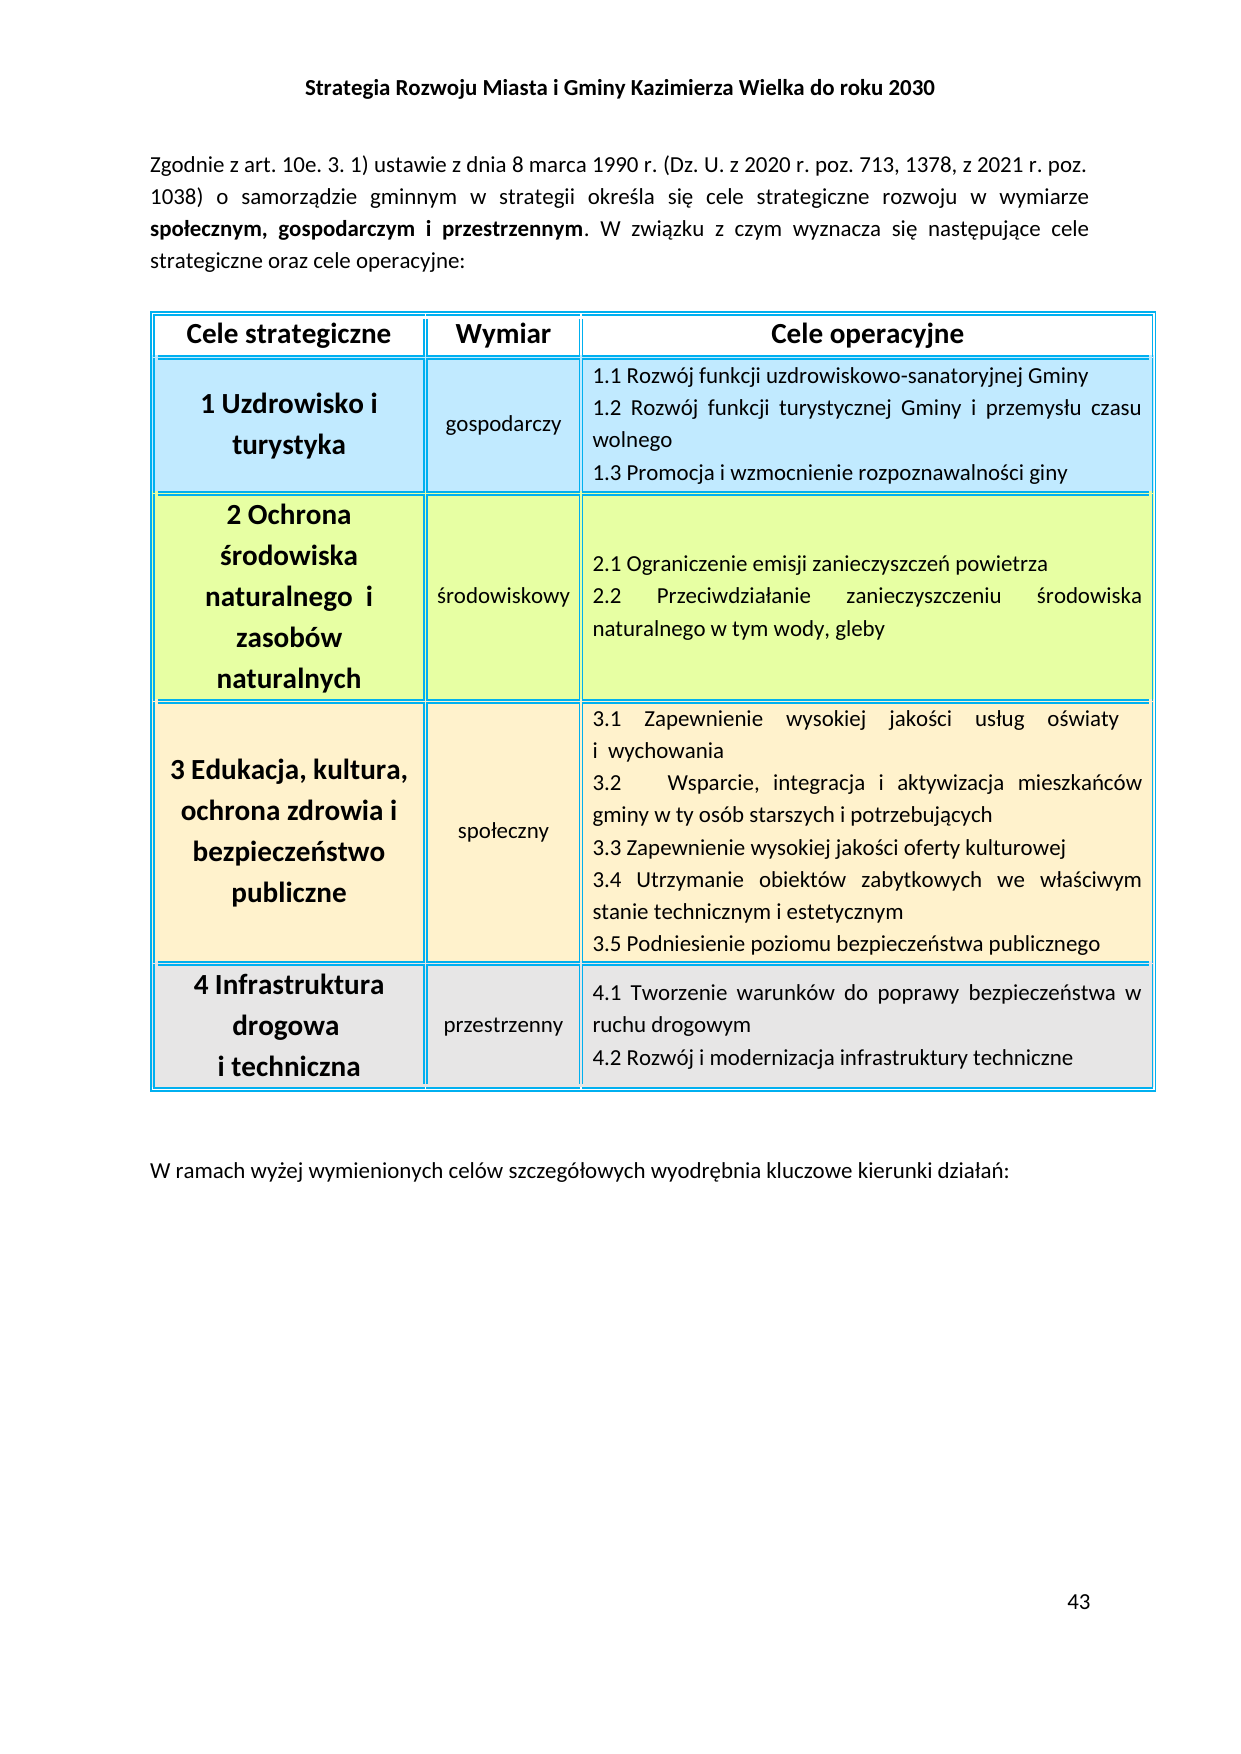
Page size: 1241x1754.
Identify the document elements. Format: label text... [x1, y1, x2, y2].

text Zgodnie z art. 10e. 3. 1) ustawie z dnia 8 marca 1990 r. (Dz. U. z 2020 r. poz. 713, 1378, z 2021 r. poz. 1038) o samorządzie gminnym w strategii określa się cele strategiczne rozwoju w wymiarze społecznym, gospodarczym i przestrzennym. W związku z czym wyznacza się następujące cele strategiczne oraz cele operacyjne: [150, 150, 1090, 274]
table_header Cele operacyjne [581, 315, 1152, 355]
table_cell gospodarczy [428, 360, 579, 491]
table_cell 2 Ochrona środowiska naturalnego i zasobów naturalnych [152, 491, 426, 699]
table_cell przestrzenny [426, 961, 581, 1087]
table_cell 4.1 Tworzenie warunków do poprawy bezpieczeństwa w ruchu drogowym 4.2 Rozwój i modernizacja infrastruktury techniczne [581, 961, 1154, 1087]
table_header Cele strategiczne [152, 313, 426, 355]
table_header Wymiar [426, 313, 581, 355]
table_cell 1.1 Rozwój funkcji uzdrowiskowo-sanatoryjnej Gminy 1.2 Rozwój funkcji turystycznej Gminy i przemysłu czasu wolnego 1.3 Promocja i wzmocnienie rozpoznawalności giny [581, 355, 1154, 491]
table_cell 4 Infrastruktura drogowa i techniczna [152, 961, 426, 1087]
table_cell społeczny [428, 704, 579, 961]
table_cell 1 Uzdrowisko i turystyka [152, 355, 426, 491]
table_cell 2.1 Ograniczenie emisji zanieczyszczeń powietrza 2.2 Przeciwdziałanie zanieczyszczeniu środowiska naturalnego w tym wody, gleby [581, 491, 1154, 699]
text W ramach wyżej wymienionych celów szczegółowych wyodrębnia kluczowe kierunki działań: [150, 1156, 1090, 1184]
table_cell 3.1 Zapewnienie wysokiej jakości usług oświaty i wychowania 3.2 Wsparcie, integracja i aktywizacja mieszkańców gminy w ty osób starszych i potrzebujących 3.3 Zapewnienie wysokiej jakości oferty kulturowej 3.4 Utrzymanie obiektów zabytkowych we właściwym stanie technicznym i estetycznym 3.5 Podniesienie poziomu bezpieczeństwa publicznego [581, 699, 1154, 961]
table_cell środowiskowy [428, 496, 579, 699]
table_cell 3 Edukacja, kultura, ochrona zdrowia i bezpieczeństwo publiczne [152, 699, 426, 961]
